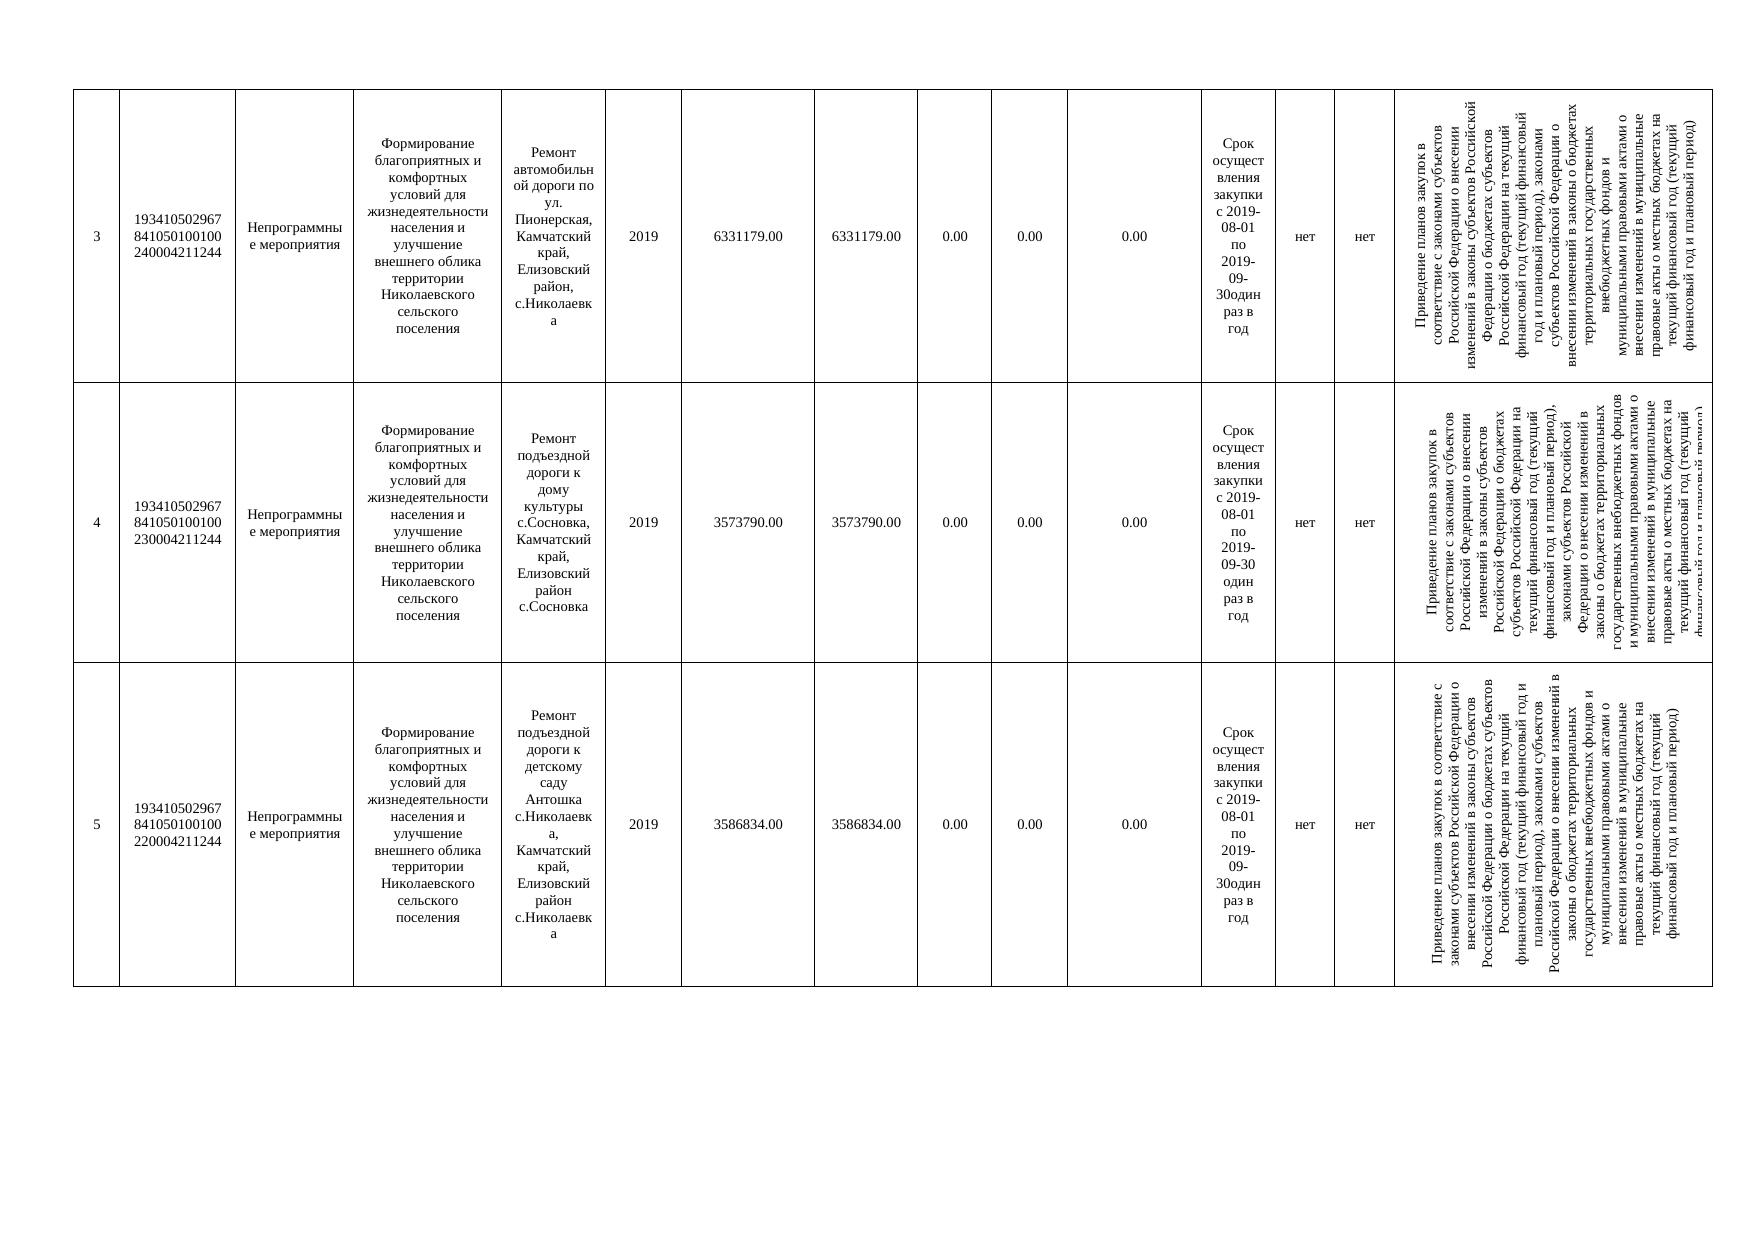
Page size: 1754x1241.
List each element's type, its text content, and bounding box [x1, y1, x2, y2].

table_cell 0.00 [918, 663, 991, 986]
table_cell Непрограммные мероприятия [236, 663, 353, 986]
table_cell 3 [74, 90, 119, 382]
table_cell 0.00 [918, 90, 991, 382]
table_cell нет [1335, 383, 1394, 662]
table_cell нет [1276, 663, 1334, 986]
table_cell 0.00 [992, 663, 1067, 986]
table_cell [236, 90, 353, 382]
table_cell 193410502967841050100100220004211244 [120, 663, 235, 986]
table_cell 3573790.00 [682, 383, 814, 662]
table_cell Ремонт автомобильной дороги по ул. Пионерская, Камчатский край, Елизовский район, с.Николаевка [502, 90, 605, 382]
table_cell Срок осуществления закупки с 2019-08-01 по 2019-09-30 один раз в год [1202, 383, 1275, 662]
table_cell 0.00 [1068, 663, 1201, 986]
table_cell 4 [74, 383, 119, 662]
table_cell Формирование благоприятных и комфортных условий для жизнедеятельности населения и улучшение внешнего облика территории Николаевского сельского поселения [354, 383, 501, 662]
table_cell 3573790.00 [815, 383, 917, 662]
table_cell 6331179.00 [815, 90, 917, 382]
table_cell 2019 [606, 383, 681, 662]
table_cell Ремонт подъездной дороги к дому культуры с.Сосновка, Камчатский край, Елизовский район с.Сосновка [502, 383, 605, 662]
table_cell 5 [74, 663, 119, 986]
table_cell Формирование благоприятных и комфортных условий для жизнедеятельности населения и улучшение внешнего облика территории Николаевского сельского поселения [354, 663, 501, 986]
table_cell нет [1335, 90, 1394, 382]
table_cell 3586834.00 [815, 663, 917, 986]
table_cell 0.00 [1068, 90, 1201, 382]
table_cell 0.00 [992, 90, 1067, 382]
table_cell 193410502967841050100100230004211244 [120, 383, 235, 662]
table_cell 2019 [606, 90, 681, 382]
table_cell Срок осуществления закупки с 2019-08-01 по 2019-09-30один раз в год [1202, 90, 1275, 382]
table_cell 193410502967841050100100240004211244 [120, 90, 235, 382]
table_cell нет [1276, 383, 1334, 662]
table_cell 6331179.00 [682, 90, 814, 382]
table_cell нет [1335, 663, 1394, 986]
table_cell Ремонт подъездной дороги к детскому саду Антошка с.Николаевка, Камчатский край, Елизовский район с.Николаевка [502, 663, 605, 986]
table_cell 3586834.00 [682, 663, 814, 986]
table_cell Непрограммные мероприятия [236, 383, 353, 662]
table_cell Срок осуществления закупки с 2019-08-01 по 2019-09-30один раз в год [1202, 663, 1275, 986]
table_cell Формирование благоприятных и комфортных условий для жизнедеятельности населения и улучшение внешнего облика территории Николаевского сельского поселения [354, 90, 501, 382]
table_cell 0.00 [918, 383, 991, 662]
table_cell 0.00 [992, 383, 1067, 662]
table_cell нет [1276, 90, 1334, 382]
table_cell 2019 [606, 663, 681, 986]
table_cell 0.00 [1068, 383, 1201, 662]
